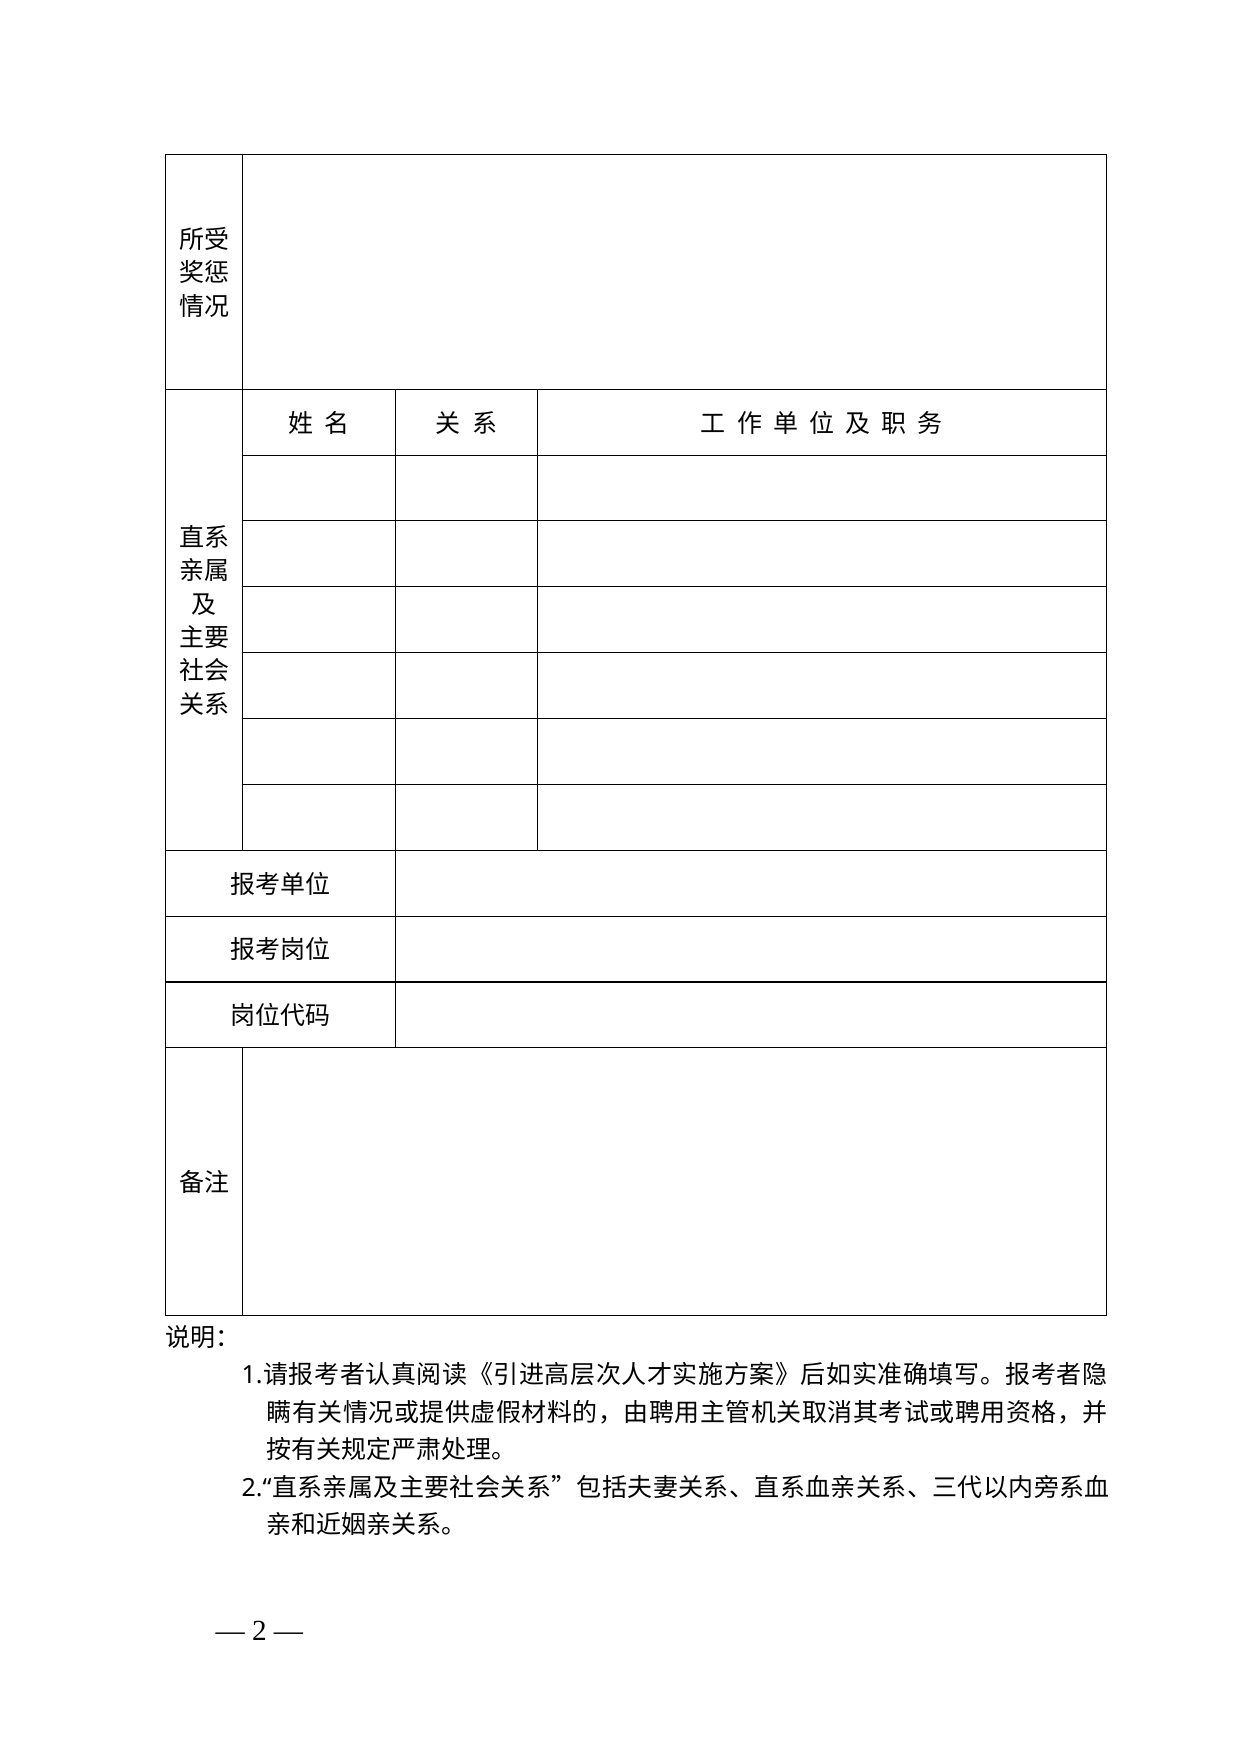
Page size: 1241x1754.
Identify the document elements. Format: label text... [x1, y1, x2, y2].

table_cell [396, 456, 537, 520]
table_cell 姓 名 [243, 390, 395, 454]
text 说明： [165, 1316, 1110, 1353]
table_cell [538, 653, 1106, 718]
text 1.请报考者认真阅读《引进高层次人才实施方案》后如实准确填写。报考者隐瞒有关情况或提供虚假材料的，由聘用主管机关取消其考试或聘用资格，并按有关规定严肃处理。 [241, 1353, 1110, 1466]
table_cell [243, 653, 395, 718]
table_cell 报考岗位 [166, 917, 395, 981]
table_cell [243, 456, 395, 520]
table_cell 关 系 [396, 390, 537, 454]
table_cell [243, 587, 395, 652]
table_cell [614, 983, 1106, 1047]
table_cell [538, 456, 1106, 520]
table_cell [614, 917, 1106, 981]
table_cell 直系亲属及 主要社会 关系 [166, 390, 242, 850]
table_cell [538, 587, 1106, 652]
table_cell [396, 653, 537, 718]
table_cell 工 作 单 位 及 职 务 [538, 390, 1106, 454]
table_cell [243, 785, 395, 850]
table_cell [538, 719, 1106, 784]
table_cell 岗位代码 [166, 983, 395, 1047]
table_cell [538, 521, 1106, 586]
table_cell 所受奖惩 情况 [166, 155, 242, 389]
table_cell [243, 719, 395, 784]
table_cell [243, 1048, 1106, 1315]
table_cell [396, 983, 614, 1047]
table_cell [538, 785, 1106, 850]
table_cell [396, 587, 537, 652]
table_cell [243, 521, 395, 586]
table_cell [396, 917, 614, 981]
table_cell [396, 785, 537, 850]
text 2.“直系亲属及主要社会关系”包括夫妻关系、直系血亲关系、三代以内旁系血亲和近姻亲关系。 [241, 1466, 1110, 1541]
table_cell 报考单位 [166, 851, 395, 916]
table_cell 备注 [166, 1048, 242, 1315]
table_cell [396, 521, 537, 586]
table_cell [243, 155, 1106, 389]
table_cell [396, 851, 614, 916]
table_cell [614, 851, 1106, 916]
table_cell [396, 719, 537, 784]
